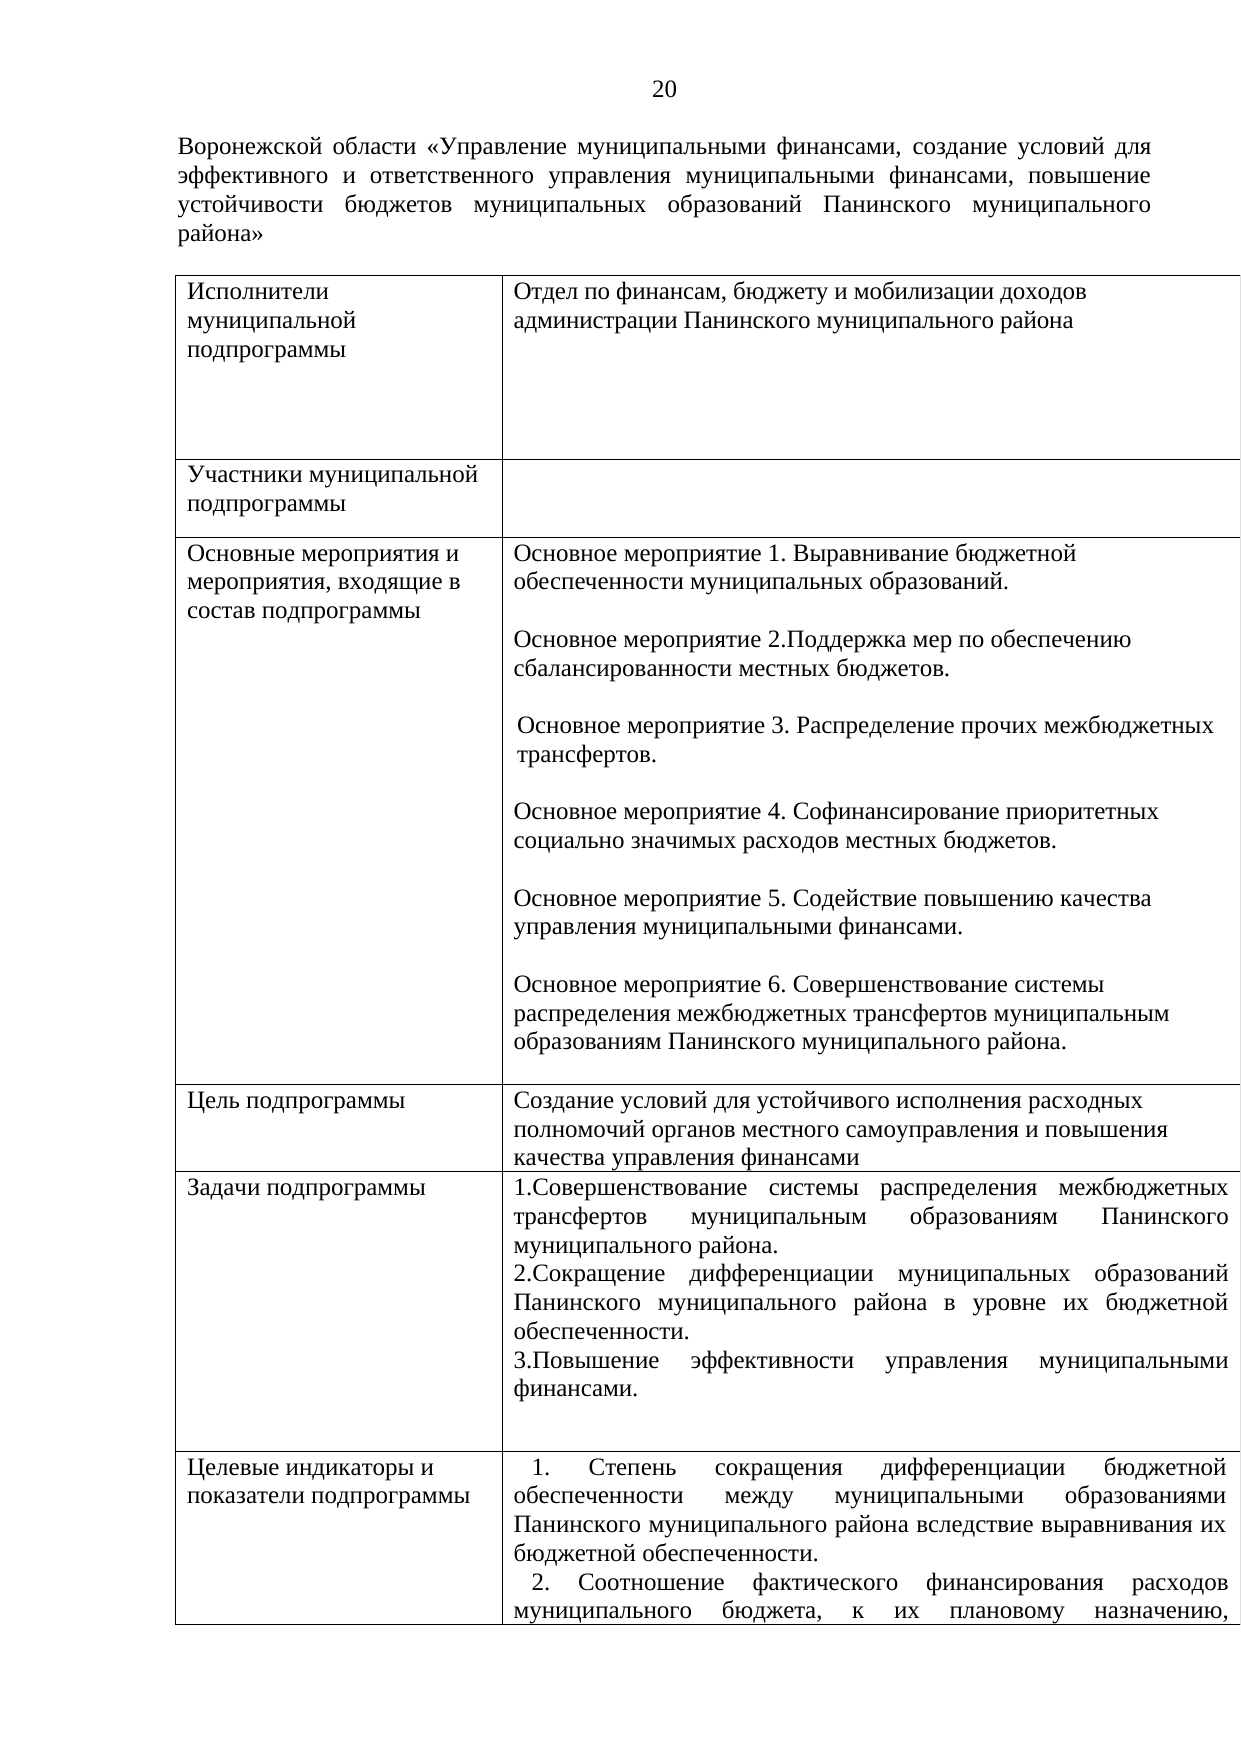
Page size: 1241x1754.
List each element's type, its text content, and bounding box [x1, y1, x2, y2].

table_cell Задачи подпрограммы [176, 1172, 502, 1451]
table_cell Участники муниципальной подпрограммы [176, 460, 502, 537]
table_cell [176, 1452, 502, 1624]
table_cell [503, 1452, 1240, 1624]
table_header Отдел по финансам, бюджету и мобилизации доходов администрации Панинского муниципального района [503, 276, 1240, 458]
table_cell Цель подпрограммы [176, 1085, 502, 1171]
table_cell Создание условий для устойчивого исполнения расходных полномочий органов местного самоуправления и повышения качества управления финансами [503, 1085, 1240, 1171]
table_cell 1.Совершенствование системы распределения межбюджетных трансфертов муниципальным образованиям Панинского муниципального района. 2.Сокращение дифференциации муниципальных образований Панинского муниципального района в уровне их бюджетной обеспеченности. 3.Повышение эффективности управления муниципальными финансами. [503, 1172, 1240, 1451]
table_header Исполнители муниципальной подпрограммы [176, 276, 502, 458]
table_cell Основные мероприятия и мероприятия, входящие в состав подпрограммы [176, 538, 502, 1084]
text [177, 131, 1152, 246]
table_cell Основное мероприятие 1. Выравнивание бюджетной обеспеченности муниципальных образований. Основное мероприятие 2.Поддержка мер по обеспечению сбалансированности местных бюджетов. Основное мероприятие 3. Распределение прочих межбюджетных трансфертов. Основное мероприятие 4. Софинансирование приоритетных социально значимых расходов местных бюджетов. Основное мероприятие 5. Содействие повышению качества управления муниципальными финансами. Основное мероприятие 6. Совершенствование системы распределения межбюджетных трансфертов муниципальным образованиям Панинского муниципального района. [503, 538, 1240, 1084]
table_cell [503, 460, 1240, 537]
